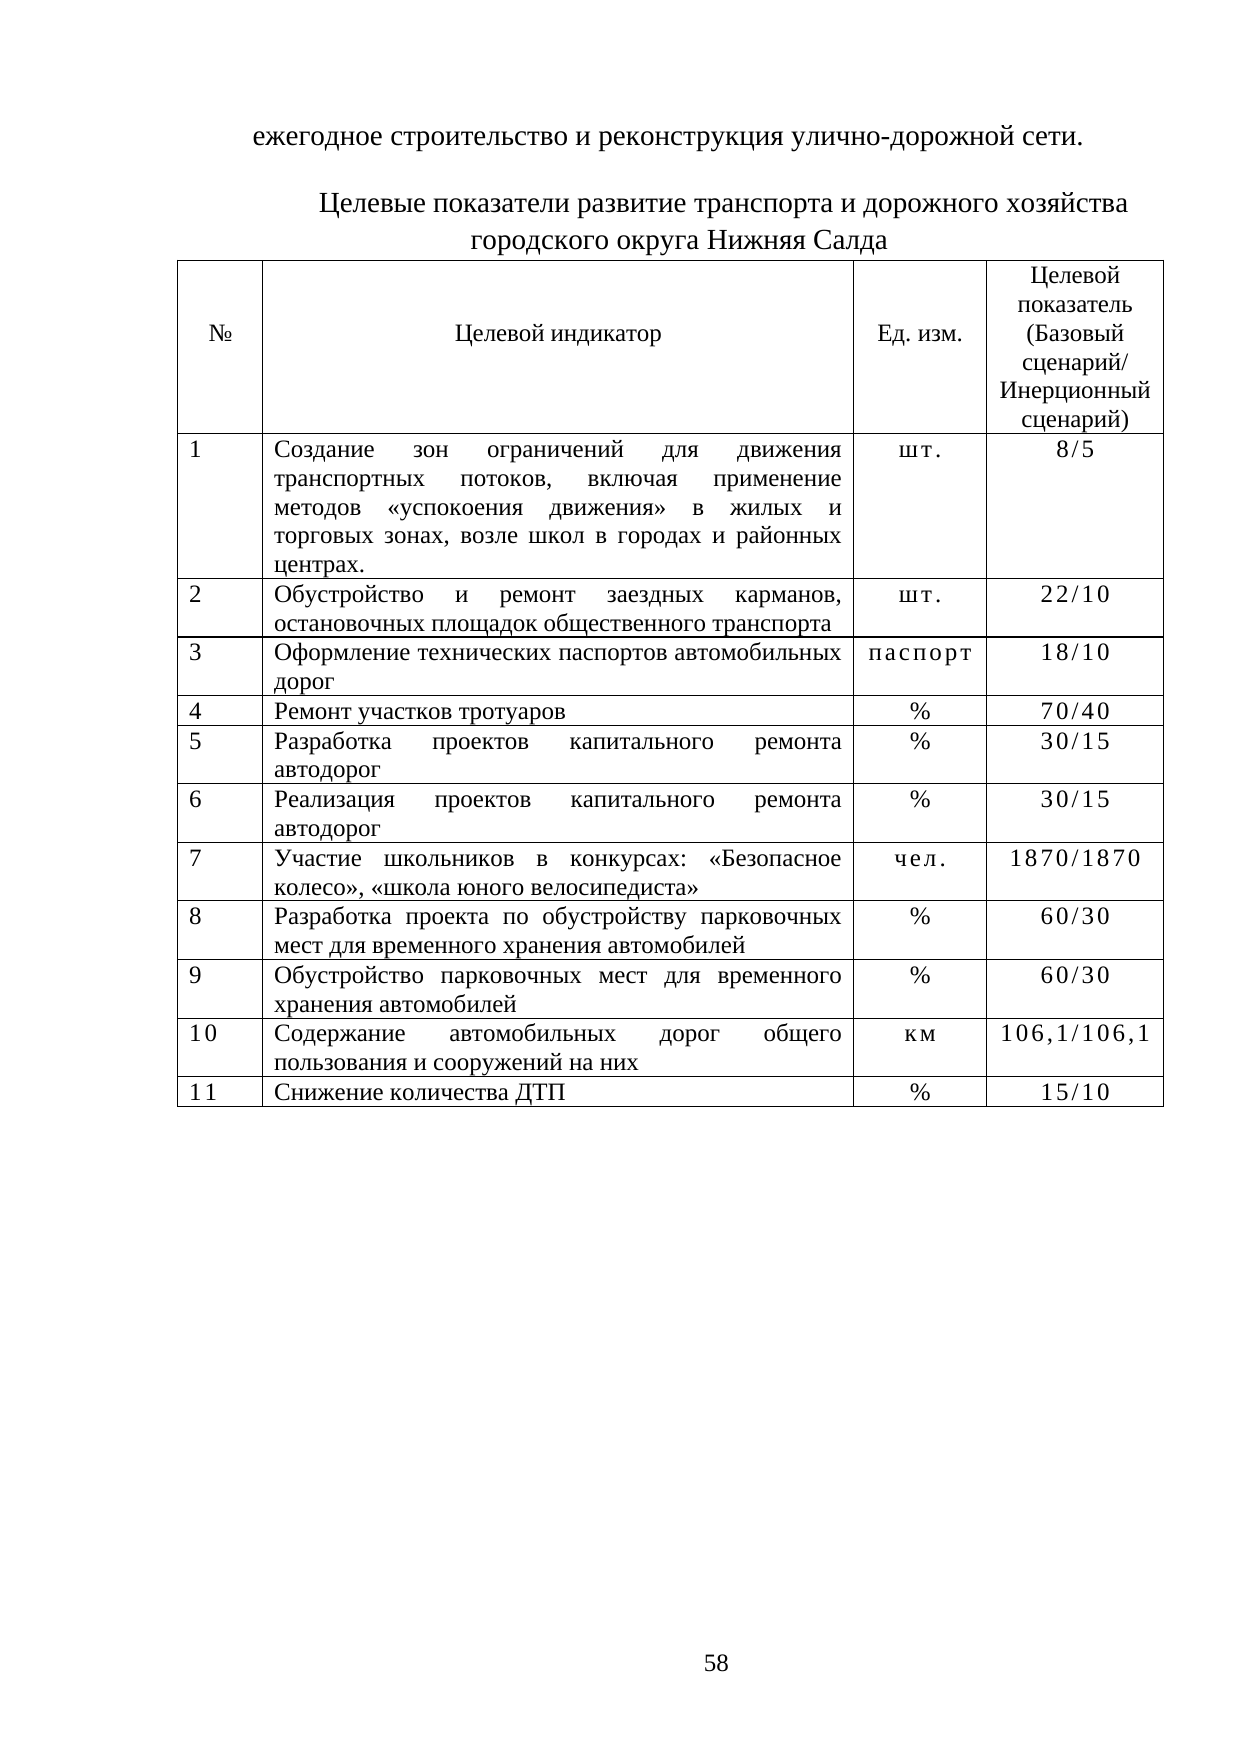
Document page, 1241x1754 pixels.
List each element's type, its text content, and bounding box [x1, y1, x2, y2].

table_header Ед. изм. [854, 261, 986, 433]
table_cell 5 [178, 726, 262, 783]
table_cell Разработка проекта по обустройству парковочных мест для временного хранения автомобилей [263, 901, 853, 959]
table_cell % [854, 960, 986, 1017]
table_cell % [854, 696, 986, 725]
text ежегодное строительство и реконструкция улично-дорожной сети. [177, 118, 1181, 152]
table_cell 7 [178, 843, 262, 900]
table_cell 60/30 [987, 960, 1163, 1017]
table_cell Создание зон ограничений для движения транспортных потоков, включая применение методов «успокоения движения» в жилых и торговых зонах, возле школ в городах и районных центрах. [263, 434, 853, 578]
table_cell Оформление технических паспортов автомобильных дорог [263, 638, 853, 695]
table_cell 3 [178, 638, 262, 695]
table_header Целевой показатель (Базовый сценарий/ Инерционный сценарий) [987, 261, 1163, 433]
table_cell 2 [178, 579, 262, 636]
table_cell 15/10 [987, 1077, 1163, 1106]
table_cell 8 [178, 901, 262, 959]
table_header Целевой индикатор [263, 261, 853, 433]
table_cell 8/5 [987, 434, 1163, 578]
table_cell 6 [178, 784, 262, 842]
table_cell Участие школьников в конкурсах: «Безопасное колесо», «школа юного велосипедиста» [263, 843, 853, 900]
table_cell шт. [854, 579, 986, 636]
table_header № [178, 261, 262, 433]
table_cell 10 [178, 1019, 262, 1076]
text Целевые показатели развитие транспорта и дорожного хозяйства городского округа Нижняя Салда [177, 185, 1181, 256]
table_cell 30/15 [987, 726, 1163, 783]
table_cell % [854, 1077, 986, 1106]
table_cell 4 [178, 696, 262, 725]
table_cell 30/15 [987, 784, 1163, 842]
table_cell Обустройство и ремонт заездных карманов, остановочных площадок общественного транспорта [263, 579, 853, 636]
table_cell Реализация проектов капитального ремонта автодорог [263, 784, 853, 842]
table_cell Обустройство парковочных мест для временного хранения автомобилей [263, 960, 853, 1017]
table_cell % [854, 784, 986, 842]
table_cell 60/30 [987, 901, 1163, 959]
table_cell 9 [178, 960, 262, 1017]
table_cell 11 [178, 1077, 262, 1106]
table_cell Снижение количества ДТП [263, 1077, 853, 1106]
table_cell Разработка проектов капитального ремонта автодорог [263, 726, 853, 783]
table_cell % [854, 726, 986, 783]
table_cell паспорт [854, 638, 986, 695]
table_cell чел. [854, 843, 986, 900]
table_cell 18/10 [987, 638, 1163, 695]
table_cell 22/10 [987, 579, 1163, 636]
table_cell шт. [854, 434, 986, 578]
table_cell Содержание автомобильных дорог общего пользования и сооружений на них [263, 1019, 853, 1076]
table_cell 106,1/106,1 [987, 1019, 1163, 1076]
table_cell 1870/1870 [987, 843, 1163, 900]
table_cell % [854, 901, 986, 959]
table_cell 1 [178, 434, 262, 578]
table_cell км [854, 1019, 986, 1076]
table_cell 70/40 [987, 696, 1163, 725]
table_cell Ремонт участков тротуаров [263, 696, 853, 725]
